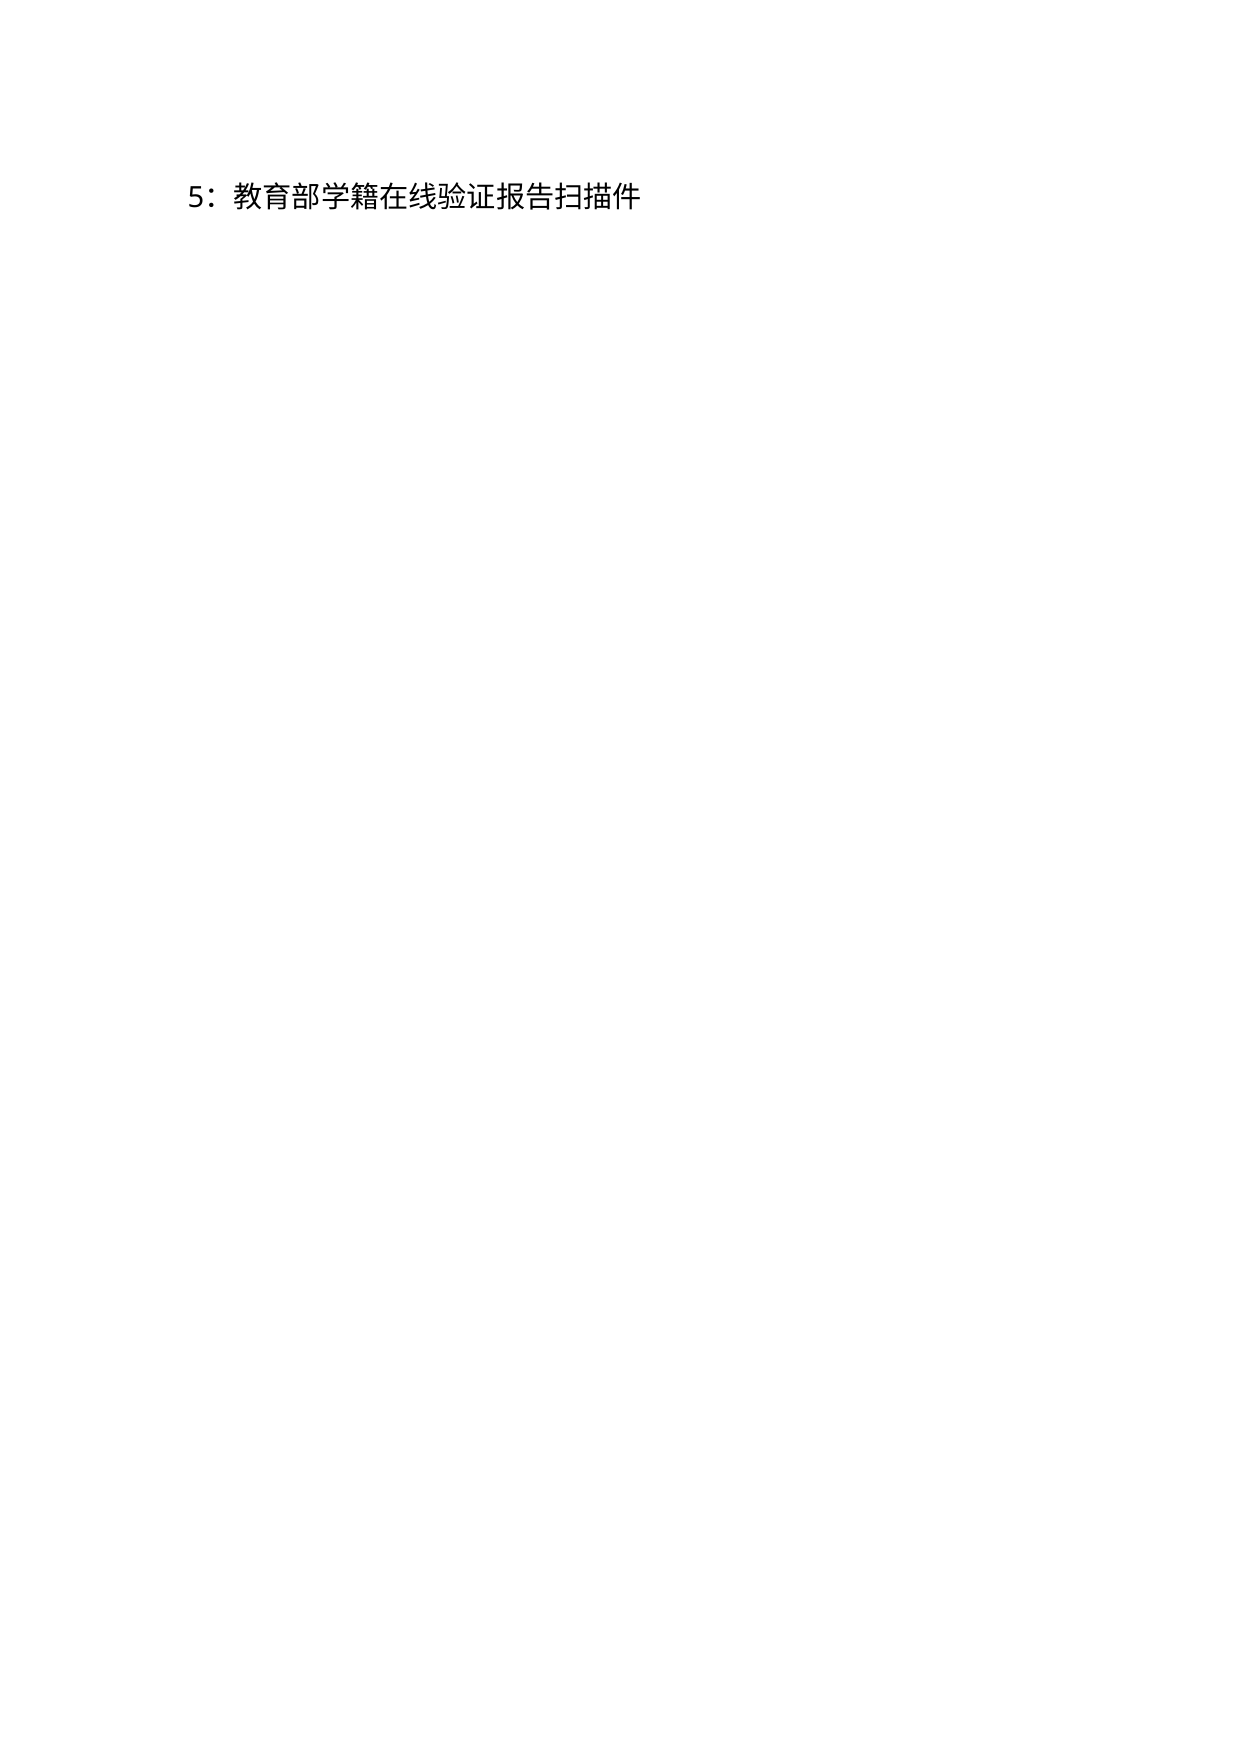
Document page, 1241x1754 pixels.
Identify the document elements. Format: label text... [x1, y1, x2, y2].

text 5：教育部学籍在线验证报告扫描件 [187, 162, 1053, 227]
